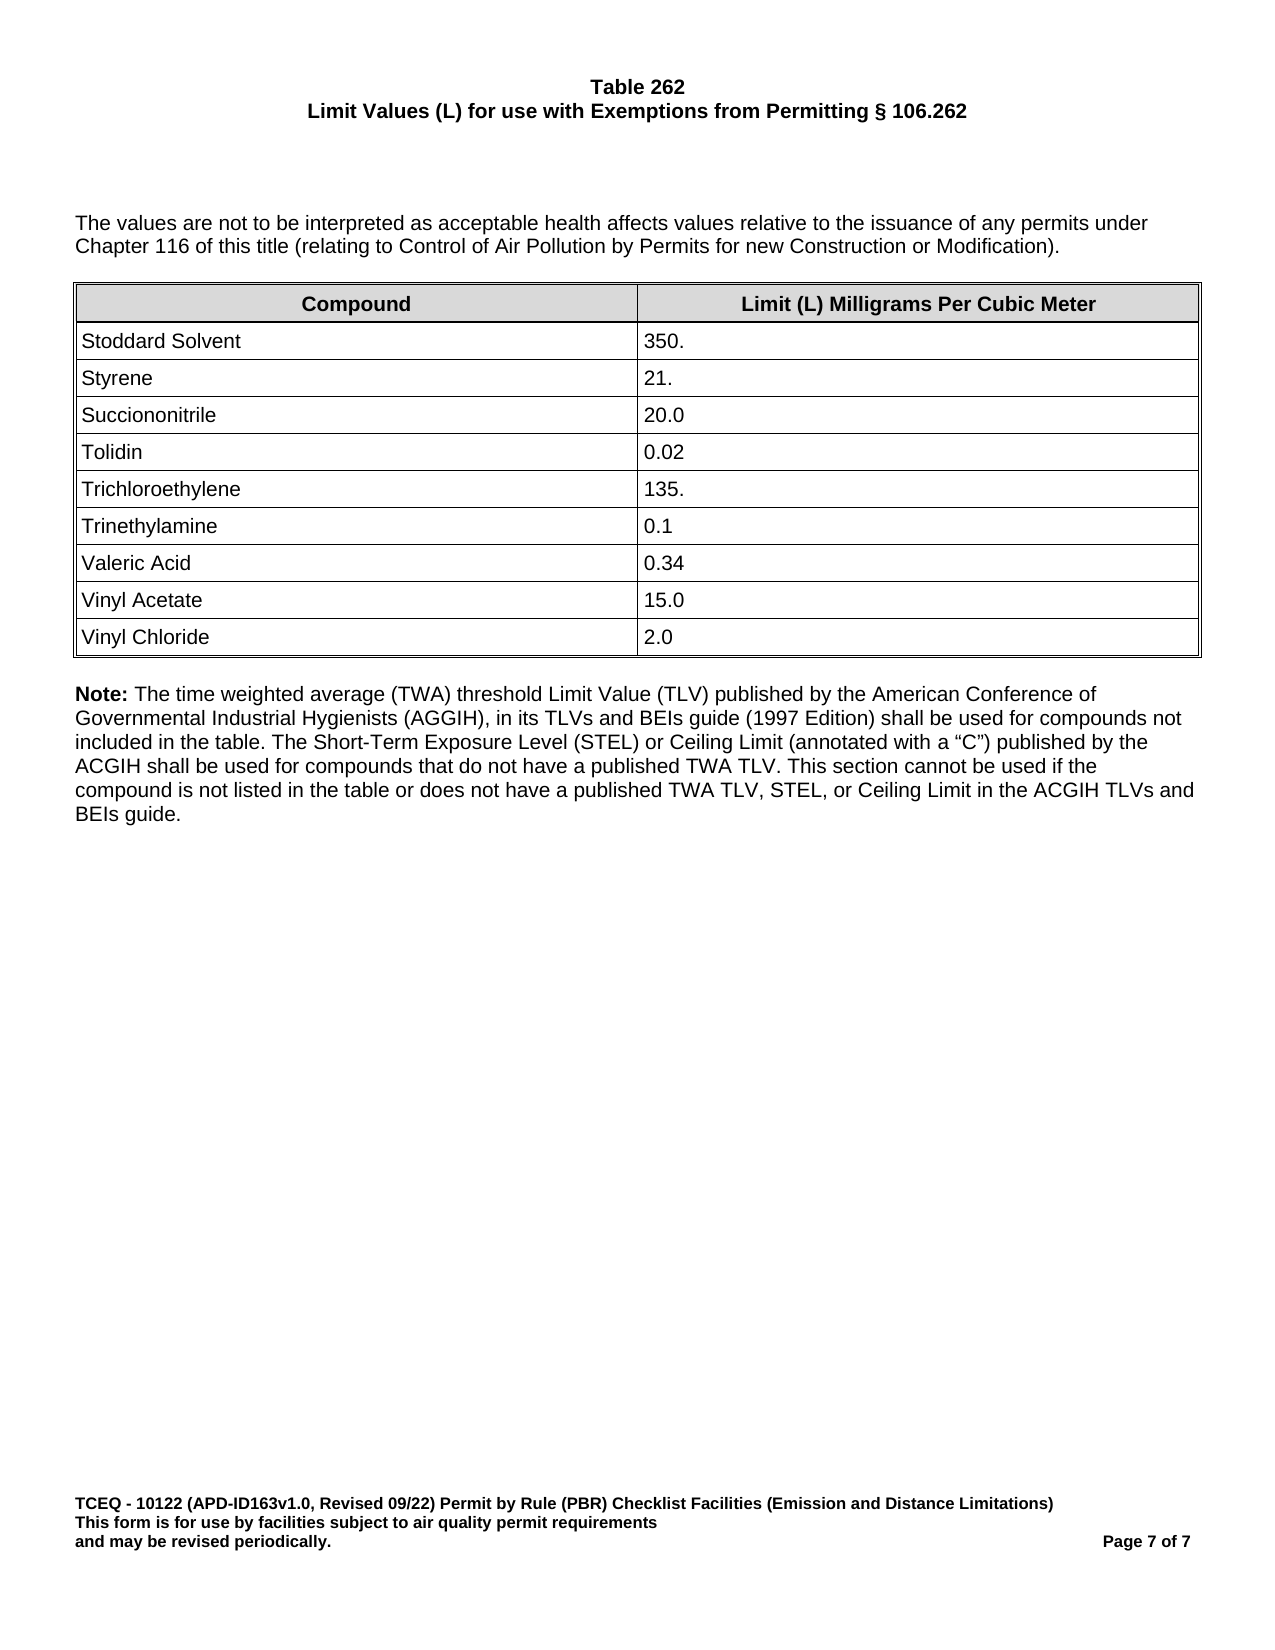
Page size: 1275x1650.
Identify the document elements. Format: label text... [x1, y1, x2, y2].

table_cell 135. [638, 471, 1198, 507]
table_cell 20.0 [638, 397, 1198, 433]
table_cell Valeric Acid [77, 545, 637, 581]
table_cell Trinethylamine [77, 508, 637, 544]
table_cell Styrene [77, 360, 637, 396]
subtitle Limit Values (L) for use with Exemptions from Permitting § 106.262 [75, 99, 1200, 123]
table_cell 0.1 [638, 508, 1198, 544]
table_cell Vinyl Acetate [77, 582, 637, 618]
table_header Limit (L) Milligrams Per Cubic Meter [638, 285, 1198, 321]
table_cell 2.0 [638, 619, 1198, 655]
table_cell 350. [638, 323, 1198, 358]
table_cell 21. [638, 360, 1198, 396]
text Note: The time weighted average (TWA) threshold Limit Value (TLV) published by the American Conference of Governmental Industrial Hygienists (AGGIH), in its TLVs and BEIs guide (1997 Edition) shall be used for compounds not included in the table. The Short-Term Exposure Level (STEL) or Ceiling Limit (annotated with a “C”) published by the ACGIH shall be used for compounds that do not have a published TWA TLV. This section cannot be used if the compound is not listed in the table or does not have a published TWA TLV, STEL, or Ceiling Limit in the ACGIH TLVs and BEIs guide. [75, 682, 1200, 826]
table_cell 0.02 [638, 434, 1198, 470]
table_cell 0.34 [638, 545, 1198, 581]
text The values are not to be interpreted as acceptable health affects values relative to the issuance of any permits under Chapter 116 of this title (relating to Control of Air Pollution by Permits for new Construction or Modification). [75, 210, 1200, 258]
table_header Compound [77, 285, 637, 321]
table_cell Succiononitrile [77, 397, 637, 433]
table_cell Tolidin [77, 434, 637, 470]
table_cell Stoddard Solvent [77, 323, 637, 358]
table_cell Vinyl Chloride [77, 619, 637, 655]
subtitle Table 262 [75, 75, 1200, 99]
table_cell Trichloroethylene [77, 471, 637, 507]
table_cell 15.0 [638, 582, 1198, 618]
